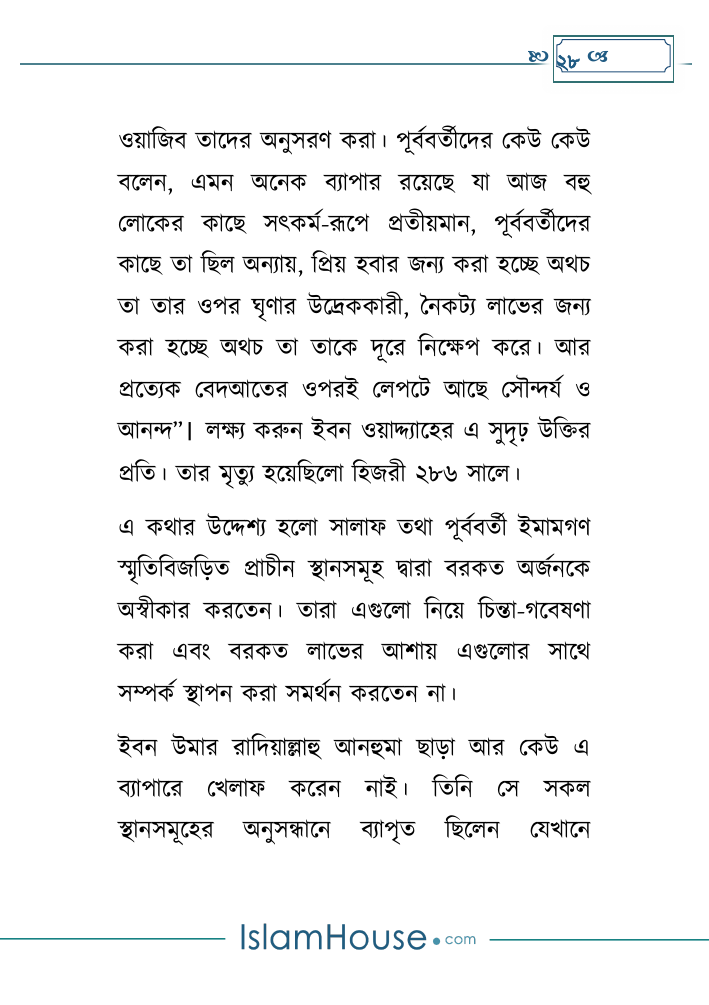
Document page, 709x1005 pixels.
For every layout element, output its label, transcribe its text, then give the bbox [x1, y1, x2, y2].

text এ কথার উদ্দেশ্য হলো সালাফ তথা পূর্ববর্তী ইমামগণ স্মৃতিবিজড়িত প্রাচীন স্থানসমূহ দ্বারা বরকত অর্জনকে অস্বীকার করতেন। তারা এগুলো নিয়ে চিন্তা-গবেষণা করা এবং বরকত লাভের আশায় এগুলোর সাথে সম্পর্ক স্থাপন করা সমর্থন করতেন না। [118, 505, 591, 712]
picture [233, 919, 709, 956]
picture [0, 918, 226, 955]
